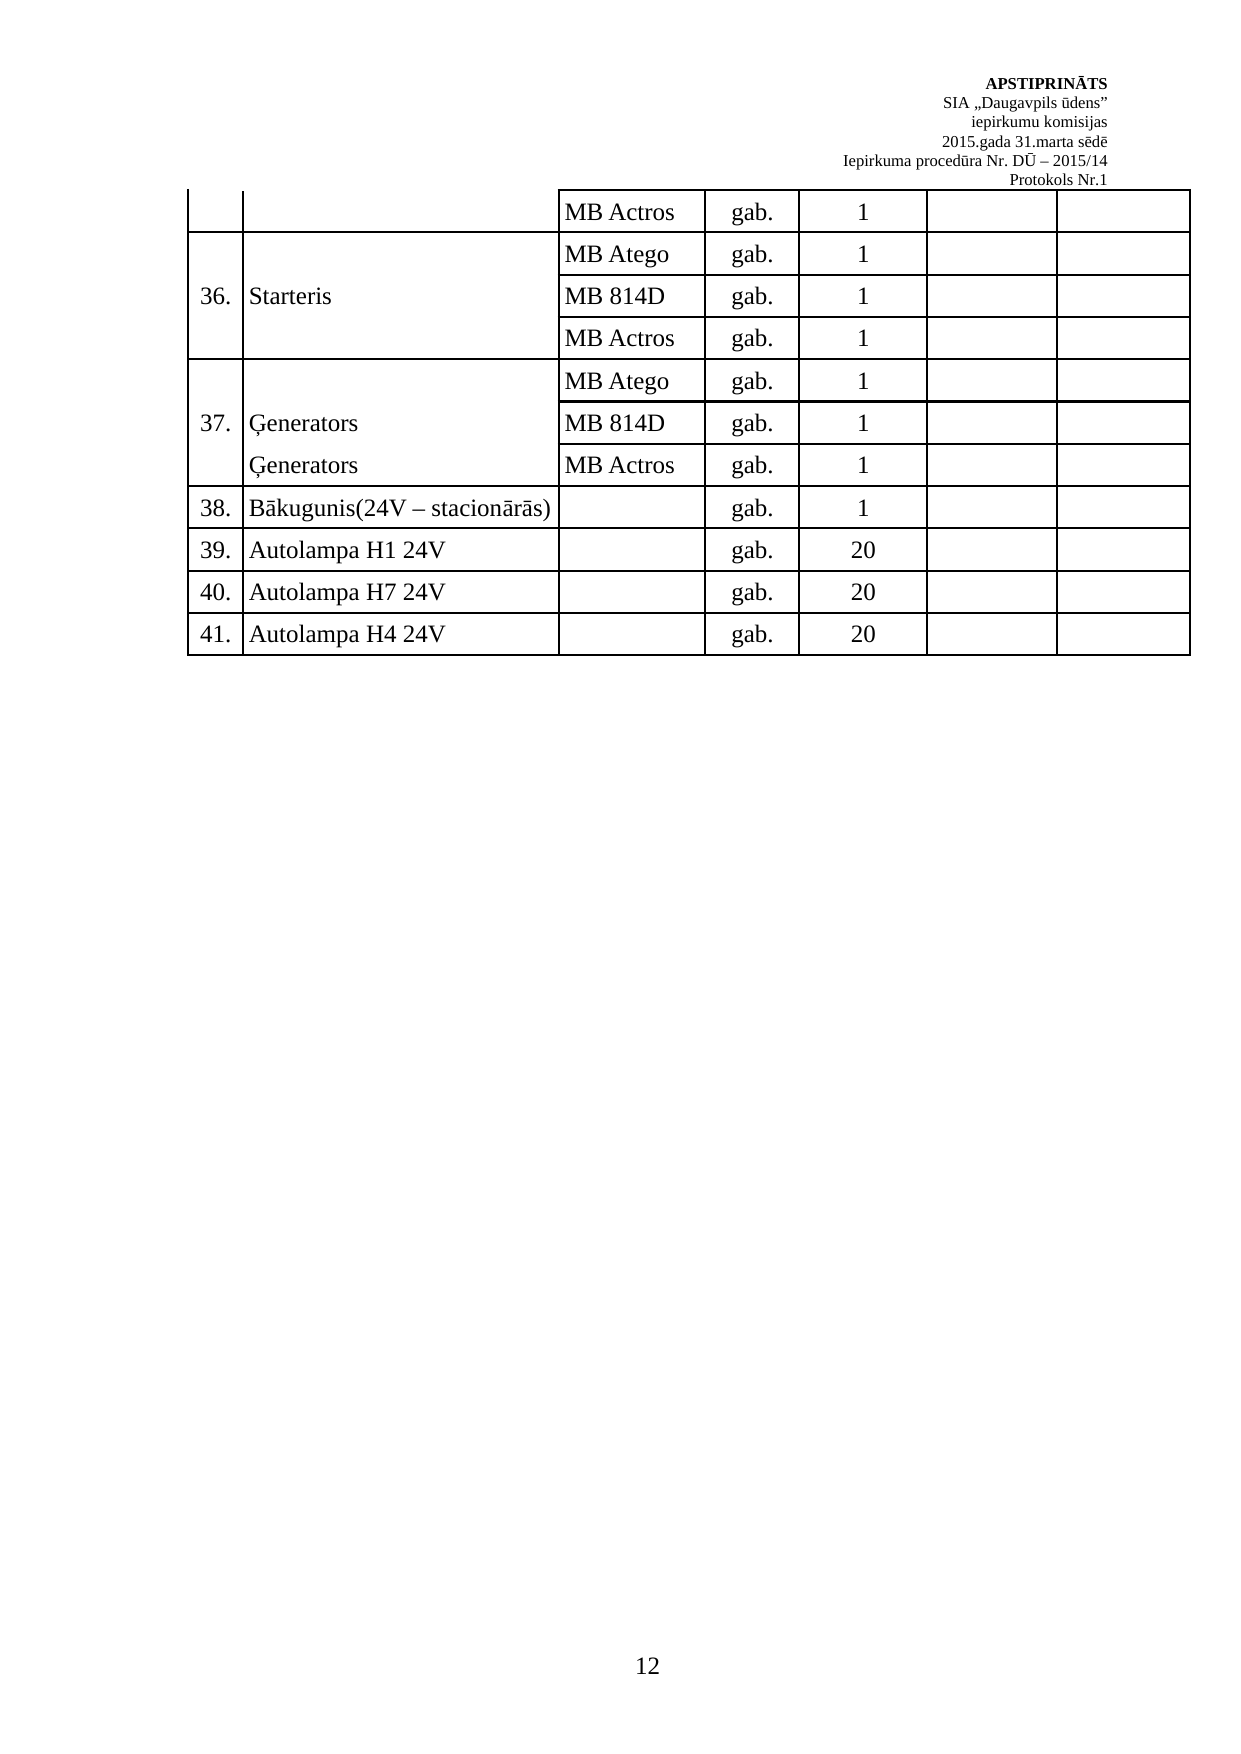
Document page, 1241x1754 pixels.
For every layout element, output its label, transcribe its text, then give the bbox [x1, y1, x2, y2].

table_cell 1 [800, 233, 926, 273]
table_cell [560, 487, 704, 527]
table_cell [928, 445, 1056, 485]
table_cell MB 814D [560, 403, 704, 443]
table_cell [1058, 445, 1189, 485]
table_cell 20 [800, 529, 926, 569]
table_cell 1 [800, 445, 926, 485]
table_cell [560, 572, 704, 612]
table_cell MB 814D [560, 276, 704, 316]
table_cell gab. [706, 403, 798, 443]
table_cell [244, 360, 558, 400]
table_cell Bākugunis(24V – stacionārās) [244, 487, 558, 527]
table_cell 1 [800, 276, 926, 316]
table_cell 36. [189, 274, 242, 316]
table_cell 40. [189, 572, 242, 612]
table_cell 1 [800, 191, 926, 231]
table_cell [189, 233, 242, 273]
table_cell [928, 191, 1056, 231]
table_cell 1 [800, 360, 926, 400]
table_cell [928, 233, 1056, 273]
table_cell [928, 487, 1056, 527]
table_cell [244, 316, 558, 358]
table_cell gab. [706, 360, 798, 400]
table_cell [560, 614, 704, 654]
table_cell [1058, 233, 1189, 273]
table_cell gab. [706, 318, 798, 358]
table_cell Autolampa H1 24V [244, 529, 558, 569]
table_cell 20 [800, 572, 926, 612]
table_cell [928, 529, 1056, 569]
table_cell [1058, 403, 1189, 443]
table_cell [189, 443, 242, 485]
table_cell Starteris [244, 274, 558, 316]
table_cell [189, 189, 243, 231]
table_cell 37. [189, 400, 242, 443]
table_cell Autolampa H7 24V [244, 572, 558, 612]
table_cell [928, 572, 1056, 612]
table_cell 1 [800, 318, 926, 358]
table_cell MB Actros [560, 445, 704, 485]
table_cell [1058, 529, 1189, 569]
table_cell 41. [189, 614, 242, 654]
table_cell gab. [706, 445, 798, 485]
table_cell [1058, 276, 1189, 316]
table_cell 1 [800, 403, 926, 443]
table_cell [928, 360, 1056, 400]
table_cell [928, 614, 1056, 654]
table_cell MB Actros [560, 318, 704, 358]
table_cell gab. [706, 529, 798, 569]
table_cell [243, 189, 558, 231]
table_cell gab. [706, 233, 798, 273]
table_cell gab. [706, 191, 798, 231]
table_cell [189, 360, 242, 400]
table_cell [928, 318, 1056, 358]
table_cell [928, 276, 1056, 316]
table_cell [189, 316, 242, 358]
table_cell Autolampa H4 24V [244, 614, 558, 654]
table_cell gab. [706, 572, 798, 612]
table_cell [1058, 487, 1189, 527]
table_cell gab. [706, 487, 798, 527]
table_cell [244, 233, 558, 273]
table_cell [1058, 318, 1189, 358]
table_cell 39. [189, 529, 242, 569]
table_cell MB Actros [560, 191, 704, 231]
table_cell MB Atego [560, 360, 704, 400]
table_cell MB Atego [560, 233, 704, 273]
table_cell [1058, 614, 1189, 654]
table_cell 1 [800, 487, 926, 527]
table_cell Ģenerators [244, 400, 558, 443]
table_cell [1058, 360, 1189, 400]
table_cell gab. [706, 276, 798, 316]
table_cell 20 [800, 614, 926, 654]
table_cell [1058, 572, 1189, 612]
table_cell [928, 403, 1056, 443]
table_cell 38. [189, 487, 242, 527]
table_cell [560, 529, 704, 569]
table_cell Ģenerators [244, 443, 558, 485]
table_cell [1058, 191, 1189, 231]
table_cell gab. [706, 614, 798, 654]
